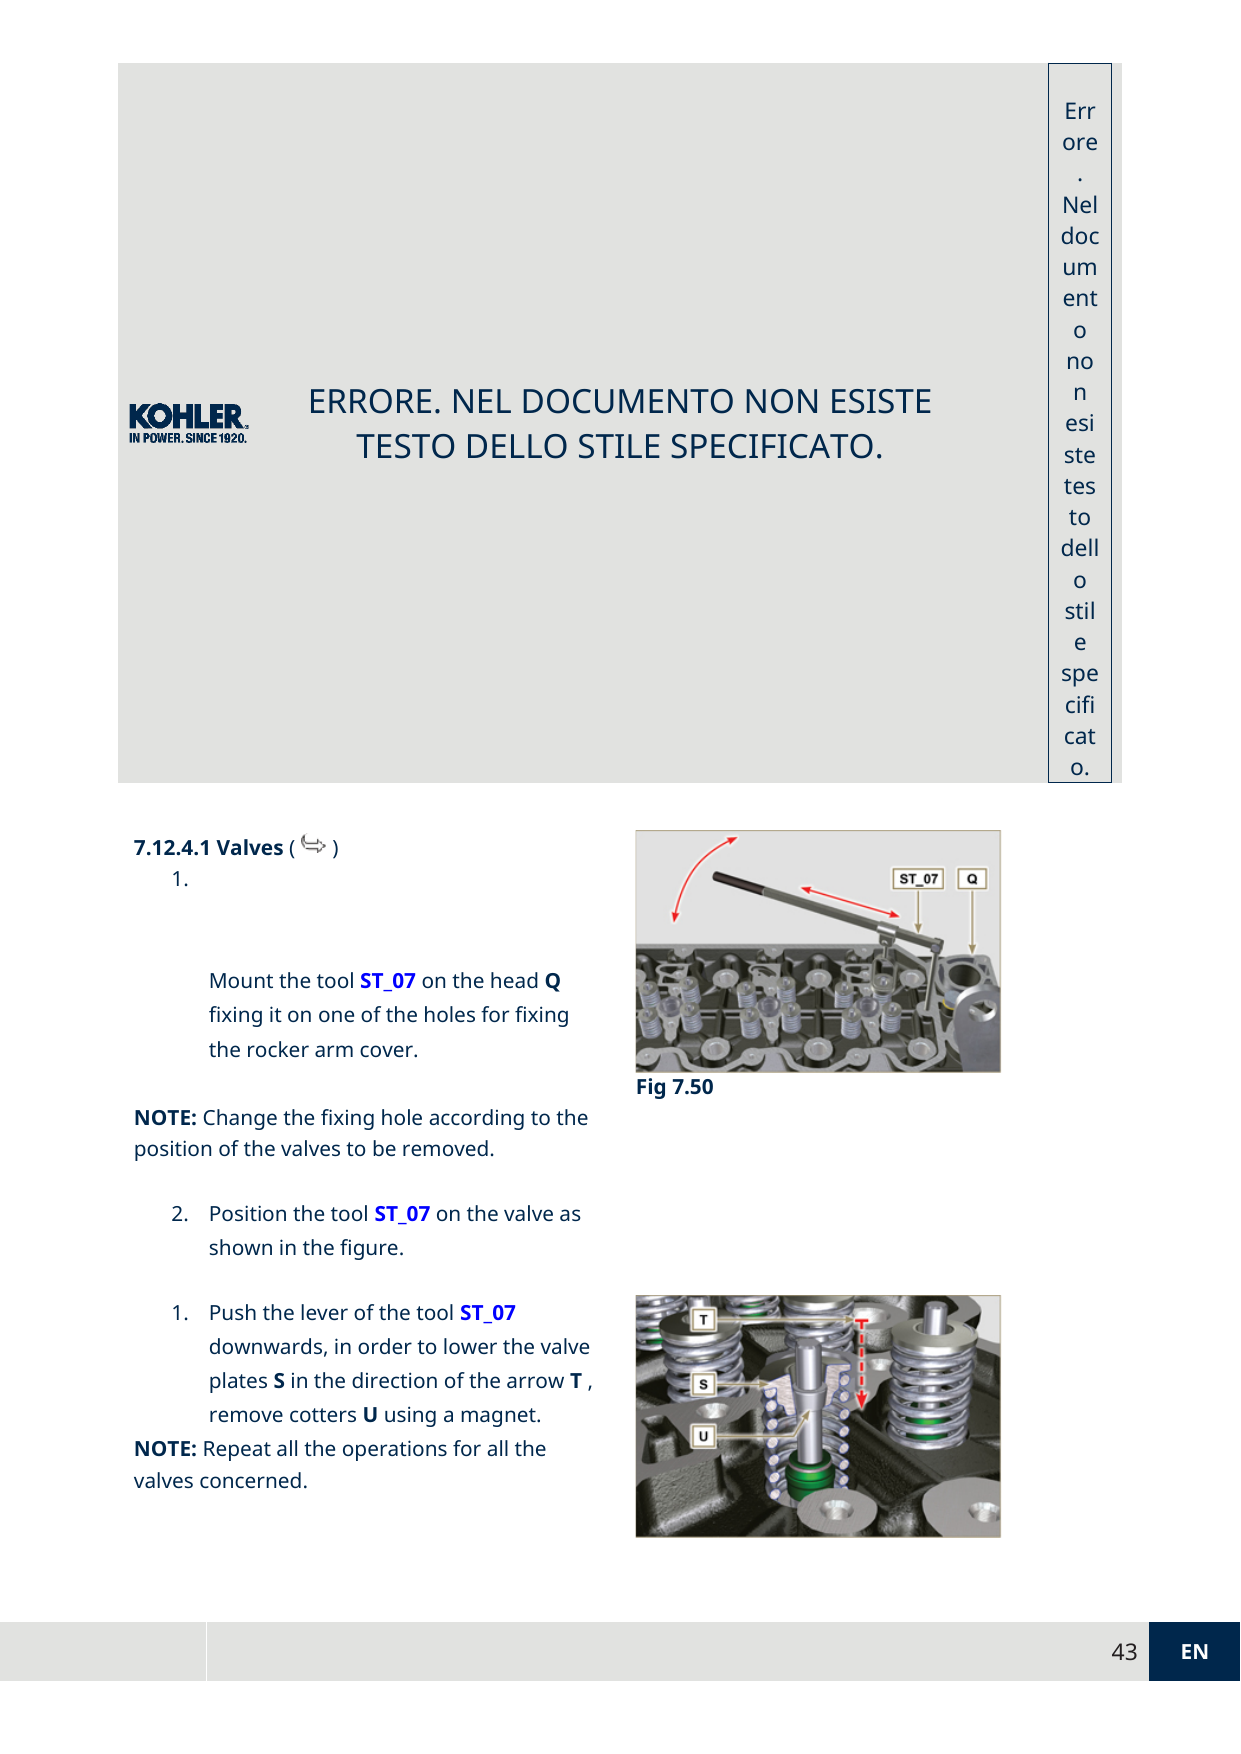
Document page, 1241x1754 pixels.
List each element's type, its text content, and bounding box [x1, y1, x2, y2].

picture [300, 833, 327, 853]
picture [635, 1295, 1002, 1538]
table_cell Fig 7.51 [620, 1280, 1122, 1553]
table_cell Push the lever of the tool ST_07 downwards, in order to lower the valve plates S in the direction of the arrow T , remove cotters U using a magnet. NOTE: Repeat all the operations for all the valves concerned. [118, 1280, 620, 1553]
picture [129, 403, 249, 443]
table_cell 7.12.4.1 Valves ( ) Mount the tool ST_07 on the head Q fixing it on one of the holes for fixing the rocker arm cover. NOTE: Change the fixing hole according to the position of the valves to be removed. Position the tool ST_07 on the valve as shown in the figure. [118, 815, 620, 1280]
table_cell Fig 7.50 [620, 815, 1122, 1280]
picture [635, 830, 1002, 1073]
